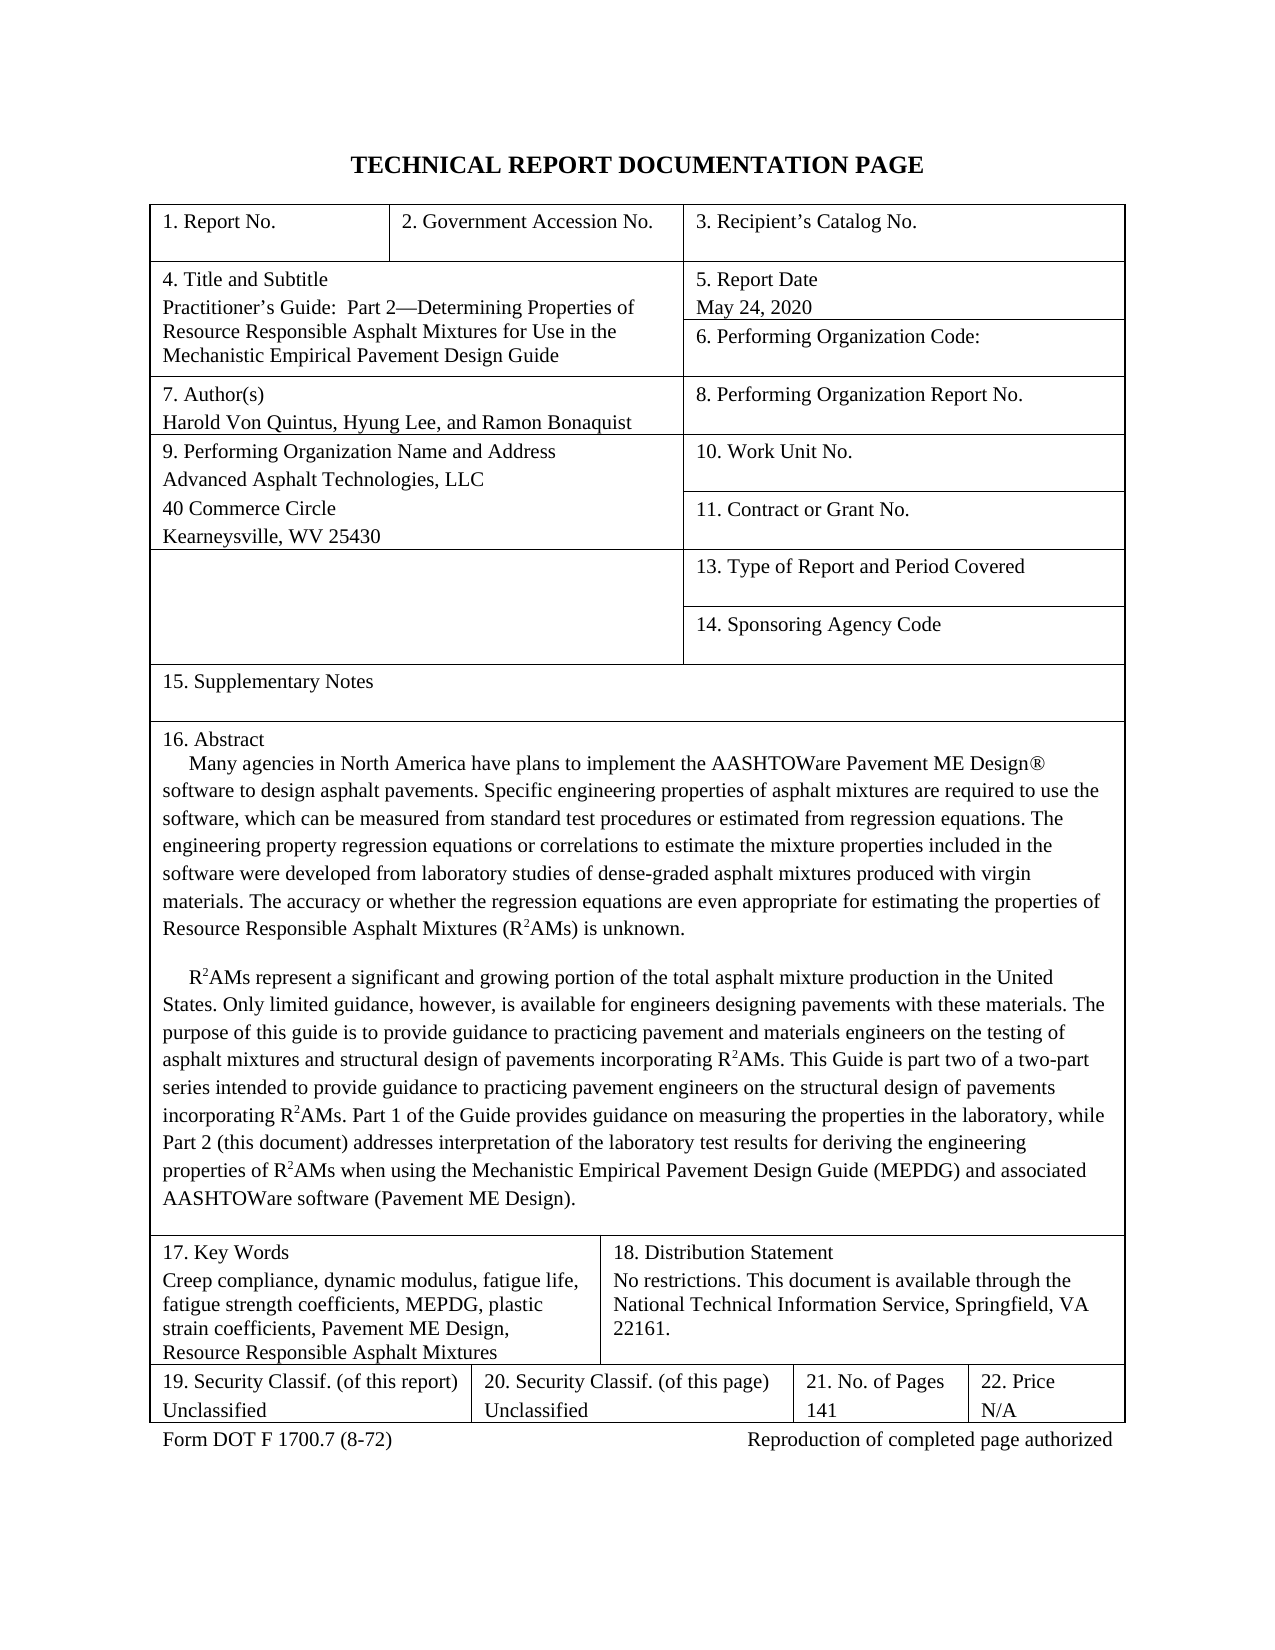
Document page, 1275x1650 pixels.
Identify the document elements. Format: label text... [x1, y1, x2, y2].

table_cell 4. Title and Subtitle Practitioner’s Guide: Part 2—Determining Properties of Resource Responsible Asphalt Mixtures for Use in the Mechanistic Empirical Pavement Design Guide [151, 262, 683, 376]
table_cell 18. Distribution Statement No restrictions. This document is available through the National Technical Information Service, . [601, 1236, 1124, 1364]
table_cell 22. Price N/A [969, 1365, 1124, 1422]
table_cell 16. Abstract Many agencies in North America have plans to implement the AASHTOWare Pavement ME Design® software to design asphalt pavements. Specific engineering properties of asphalt mixtures are required to use the software, which can be measured from standard test procedures or estimated from regression equations. The engineering property regression equations or correlations to estimate the mixture properties included in the software were developed from laboratory studies of dense-graded asphalt mixtures produced with virgin materials. The accuracy or whether the regression equations are even appropriate for estimating the properties of Resource Responsible Asphalt Mixtures (R2AMs) is unknown. R2AMs represent a significant and growing portion of the total asphalt mixture production in the United States. Only limited guidance, however, is available for engineers designing pavements with these materials. The purpose of this guide is to provide guidance to practicing pavement and materials engineers on the testing of asphalt mixtures and structural design of pavements incorporating R2AMs. This Guide is part two of a two-part series intended to provide guidance to practicing pavement engineers on the structural design of pavements incorporating R2AMs. Part 1 of the Guide provides guidance on measuring the properties in the laboratory, while Part 2 (this document) addresses interpretation of the laboratory test results for deriving the engineering properties of R2AMs when using the Mechanistic Empirical Pavement Design Guide (MEPDG) and associated AASHTOWare software (Pavement ME Design). [151, 722, 1124, 1234]
table_cell 15. Supplementary Notes [151, 665, 1124, 721]
subtitle Technical Report Documentation Page [150, 150, 1125, 179]
table_cell 17. Key Words Creep compliance, dynamic modulus, fatigue life, fatigue strength coefficients, MEPDG, plastic strain coefficients, Pavement ME Design, Resource Responsible Asphalt Mixtures [151, 1236, 600, 1364]
table_cell 19. Security Classif. (of this report) Unclassified [151, 1365, 471, 1422]
table_cell [151, 550, 683, 664]
table_header 3. Recipient’s Catalog No. [684, 205, 1124, 261]
table_cell 8. Performing Organization Report No. [684, 377, 1124, 434]
table_cell 20. Security Classif. (of this page) Unclassified [472, 1365, 793, 1422]
table_cell 9. Performing Organization Name and Address Advanced Asphalt Technologies, LLC 40 Commerce Circle Kearneysville, WV 25430 [151, 435, 683, 549]
table_cell 13. Type of Report and Period Covered [684, 550, 1124, 606]
table_cell 11. Contract or Grant No. [684, 492, 1124, 549]
table_cell 21. No. of Pages 141 [794, 1365, 968, 1422]
table_cell 6. Performing Organization Code: [684, 320, 1124, 376]
table_cell 10. Work Unit No. [684, 435, 1124, 491]
table_cell 7. Author(s) Harold Von Quintus, Hyung Lee, and Ramon Bonaquist [151, 377, 683, 434]
table_header 2. Government Accession No. [390, 205, 683, 261]
table_cell 5. Report Date May 24, 2020 [684, 262, 1124, 319]
table_cell 14. Sponsoring Agency Code [684, 607, 1124, 664]
table_cell Reproduction of completed page authorized [472, 1423, 1125, 1451]
table_cell Form DOT F 1700.7 (8-72) [150, 1423, 472, 1451]
table_header 1. Report No. [151, 205, 389, 261]
